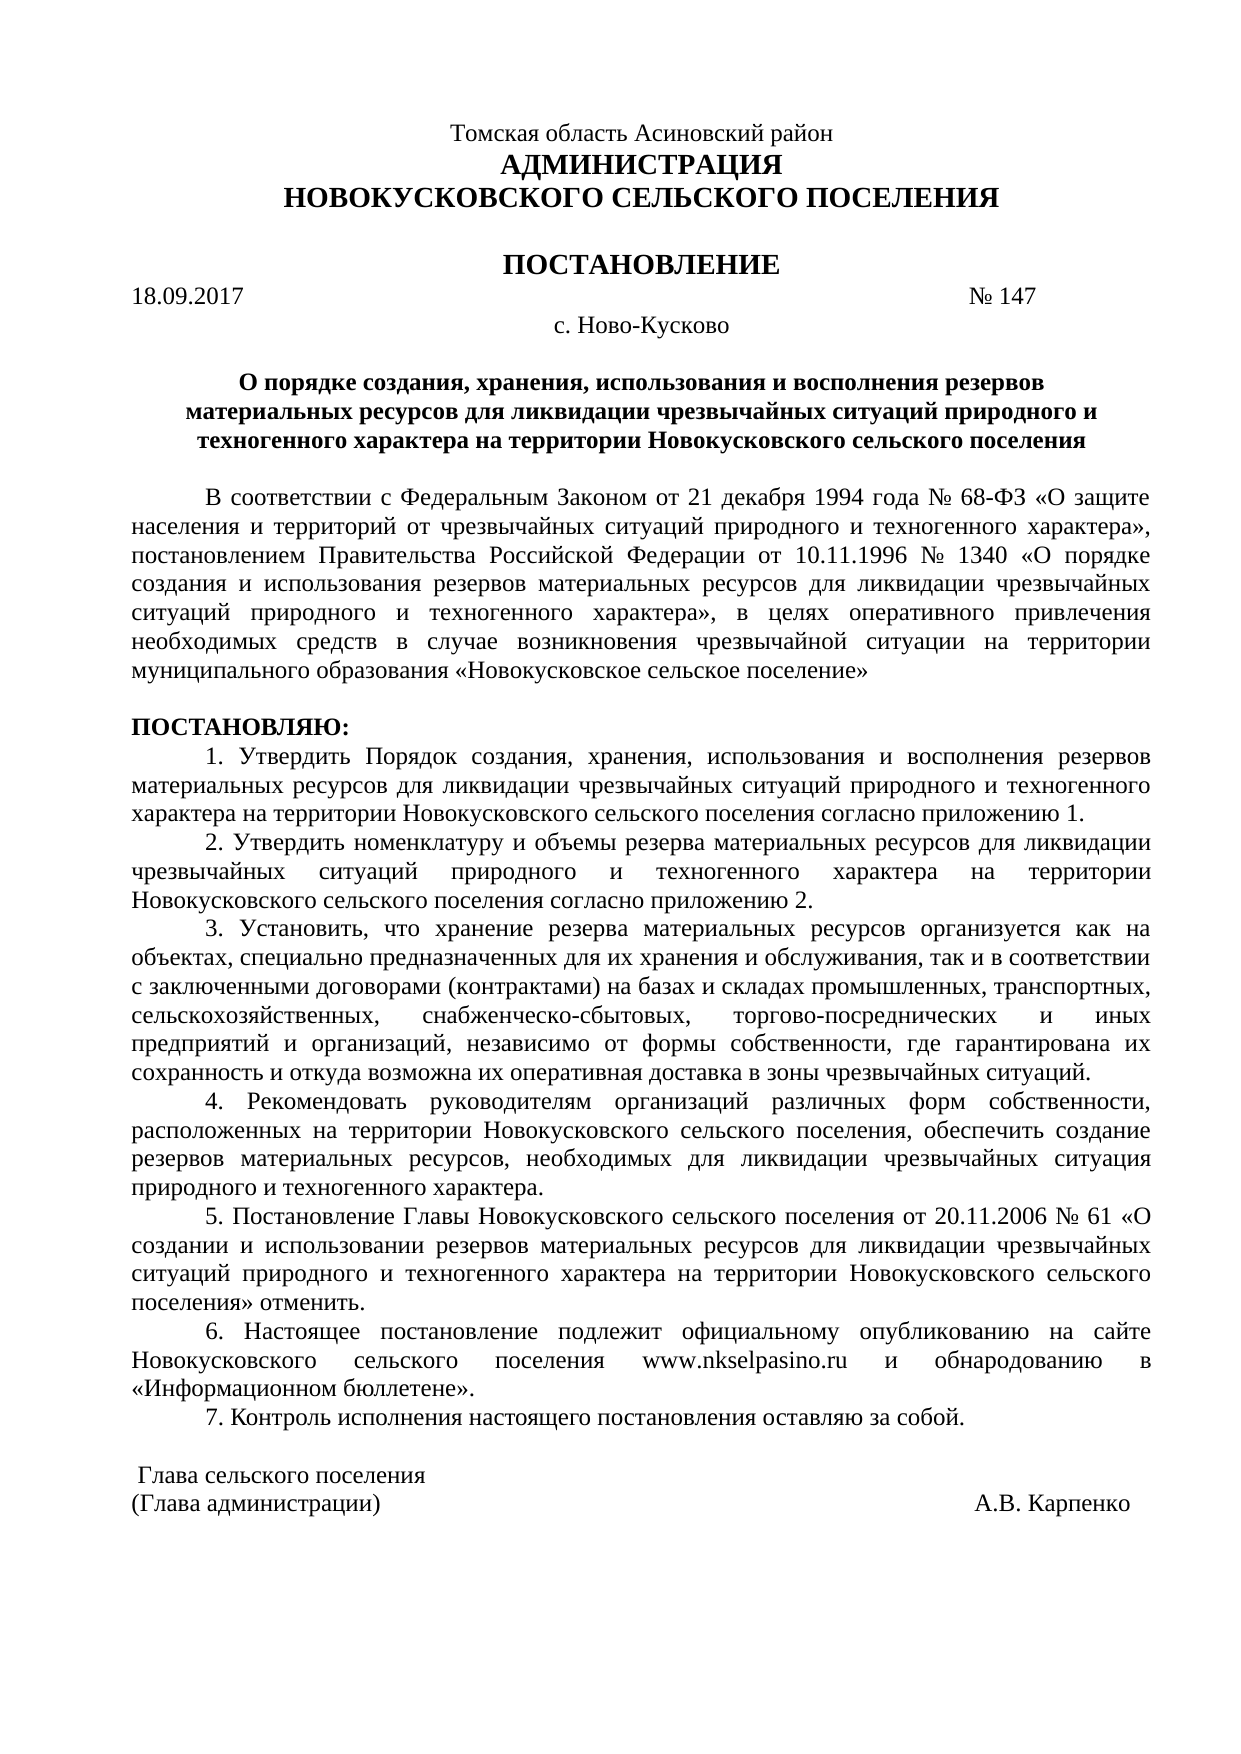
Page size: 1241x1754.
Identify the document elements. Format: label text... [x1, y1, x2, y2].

text 4. Рекомендовать руководителям организаций различных форм собственности, расположенных на территории Новокусковского сельского поселения, обеспечить создание резервов материальных ресурсов, необходимых для ликвидации чрезвычайных ситуация природного и техногенного характера. [131, 1086, 1152, 1201]
text 6. Настоящее постановление подлежит официальному опубликованию на сайте Новокусковского сельского поселения www.nkselpasino.ru и обнародованию в «Информационном бюллетене». [131, 1316, 1152, 1402]
text Томская область Асиновский район [131, 118, 1152, 147]
text В соответствии с Федеральным Законом от 21 декабря № 68-ФЗ «О защите населения и территорий от чрезвычайных ситуаций природного и техногенного характера», постановлением Правительства Российской Федерации от 10.11.1996 № 1340 «О порядке создания и использования резервов материальных ресурсов для ликвидации чрезвычайных ситуаций природного и техногенного характера», в целях оперативного привлечения необходимых средств в случае возникновения чрезвычайной ситуации на территории муниципального образования «Новокусковское сельское поселение» [131, 482, 1152, 683]
text О порядке создания, хранения, использования и восполнения резервов [131, 367, 1152, 396]
text 18.09.2017 № 147 [131, 281, 1152, 310]
text 3. Установить, что хранение резерва материальных ресурсов организуется как на объектах, специально предназначенных для их хранения и обслуживания, так и в соответствии с заключенными договорами (контрактами) на базах и складах промышленных, транспортных, сельскохозяйственных, снабженческо-сбытовых, торгово-посреднических и иных предприятий и организаций, независимо от формы собственности, где гарантирована их сохранность и откуда возможна их оперативная доставка в зоны чрезвычайных ситуаций. [131, 913, 1152, 1086]
text ПОСТАНОВЛЕНИЕ [131, 247, 1152, 281]
text с. Ново-Кусково [131, 310, 1152, 338]
text 2. Утвердить номенклатуру и объемы резерва материальных ресурсов для ликвидации чрезвычайных ситуаций природного и техногенного характера на территории Новокусковского сельского поселения согласно приложению 2. [131, 827, 1152, 913]
text НОВОКУСКОВСКОГО СЕЛЬСКОГО ПОСЕЛЕНИЯ [131, 180, 1152, 214]
text ПОСТАНОВЛЯЮ: [131, 712, 1152, 741]
text АДМИНИСТРАЦИЯ [131, 147, 1152, 180]
text 1. Утвердить Порядок создания, хранения, использования и восполнения резервов материальных ресурсов для ликвидации чрезвычайных ситуаций природного и техногенного характера на территории Новокусковского сельского поселения согласно приложению 1. [131, 741, 1152, 827]
text 7. Контроль исполнения настоящего постановления оставляю за собой. [131, 1402, 1152, 1431]
text материальных ресурсов для ликвидации чрезвычайных ситуаций природного и техногенного характера на территории Новокусковского сельского поселения [131, 396, 1152, 453]
text 5. Постановление Главы Новокусковского сельского поселения от 20.11.2006 № 61 «О создании и использовании резервов материальных ресурсов для ликвидации чрезвычайных ситуаций природного и техногенного характера на территории Новокусковского сельского поселения» отменить. [131, 1201, 1152, 1316]
text (Глава администрации) А.В. Карпенко [131, 1488, 1152, 1517]
text Глава сельского поселения [131, 1460, 1152, 1488]
